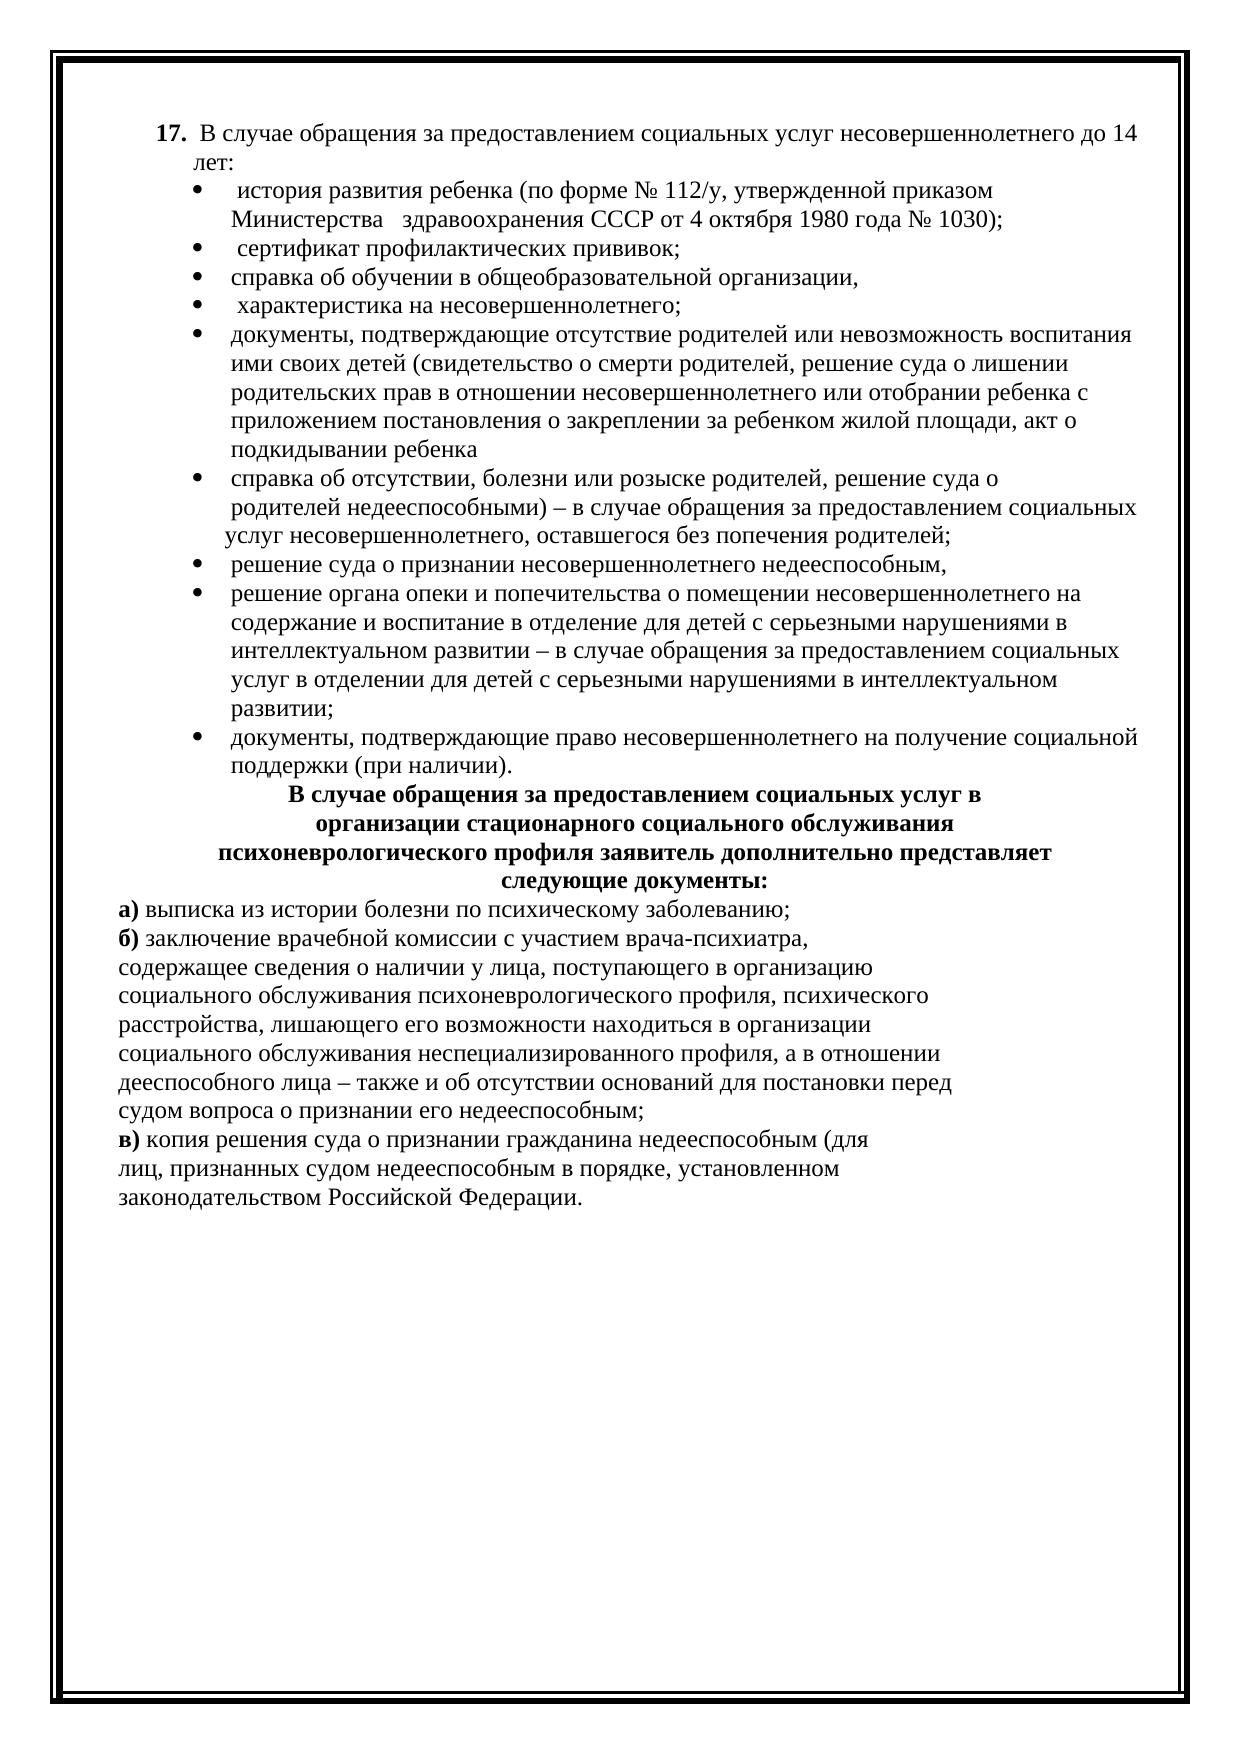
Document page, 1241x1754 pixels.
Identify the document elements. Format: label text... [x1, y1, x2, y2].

text социального обслуживания неспециализированного профиля, а в отношении [118, 1038, 1152, 1067]
text лиц, признанных судом недееспособным в порядке, установленном [118, 1153, 1152, 1182]
text В случае обращения за предоставлением социальных услуг в [118, 779, 1152, 808]
text в) копия решения суда о признании гражданина недееспособным (для [118, 1124, 1152, 1153]
list характеристика на несовершеннолетнего; [193, 291, 1152, 319]
text дееспособного лица – также и об отсутствии оснований для постановки перед [118, 1067, 1152, 1096]
list справка об отсутствии, болезни или розыске родителей, решение суда о [193, 463, 1152, 492]
list решение органа опеки и попечительства о помещении несовершеннолетнего на содержание и воспитание в отделение для детей с серьезными нарушениями в интеллектуальном развитии – в случае обращения за предоставлением социальных услуг в отделении для детей с серьезными нарушениями в интеллектуальном развитии; [193, 578, 1152, 722]
list документы, подтверждающие право несовершеннолетнего на получение социальной поддержки (при наличии). [193, 722, 1152, 779]
text услуг несовершеннолетнего, оставшегося без попечения родителей; [118, 521, 1152, 549]
text психоневрологического профиля заявитель дополнительно представляет [118, 837, 1152, 866]
text содержащее сведения о наличии у лица, поступающего в организацию [118, 952, 1152, 981]
list решение суда о признании несовершеннолетнего недееспособным, [193, 549, 1152, 578]
text родителей недееспособными) – в случае обращения за предоставлением социальных [118, 492, 1152, 521]
text судом вопроса о признании его недееспособным; [118, 1096, 1152, 1124]
list ими своих детей (свидетельство о смерти родителей, решение суда о лишении родительских прав в отношении несовершеннолетнего или отобрании ребенка с приложением постановления о закреплении за ребенком жилой площади, акт о подкидывании ребенка [231, 348, 1152, 463]
text а) выписка из истории болезни по психическому заболеванию; [118, 894, 1152, 923]
list справка об обучении в общеобразовательной организации, [193, 262, 1152, 291]
text расстройства, лишающего его возможности находиться в организации [118, 1009, 1152, 1038]
text б) заключение врачебной комиссии с участием врача-психиатра, [118, 923, 1152, 952]
text законодательством Российской Федерации. [118, 1182, 1152, 1211]
list история развития ребенка (по форме № 112/у, утвержденной приказом Министерства здравоохранения СССР от 4 октября 1980 года № 1030); [193, 176, 1152, 233]
list В случае обращения за предоставлением социальных услуг несовершеннолетнего до 14 лет: [156, 118, 1152, 176]
text организации стационарного социального обслуживания [118, 808, 1152, 837]
text социального обслуживания психоневрологического профиля, психического [118, 981, 1152, 1009]
list сертификат профилактических прививок; [193, 233, 1152, 262]
text следующие документы: [118, 866, 1152, 894]
list документы, подтверждающие отсутствие родителей или невозможность воспитания [193, 319, 1152, 348]
